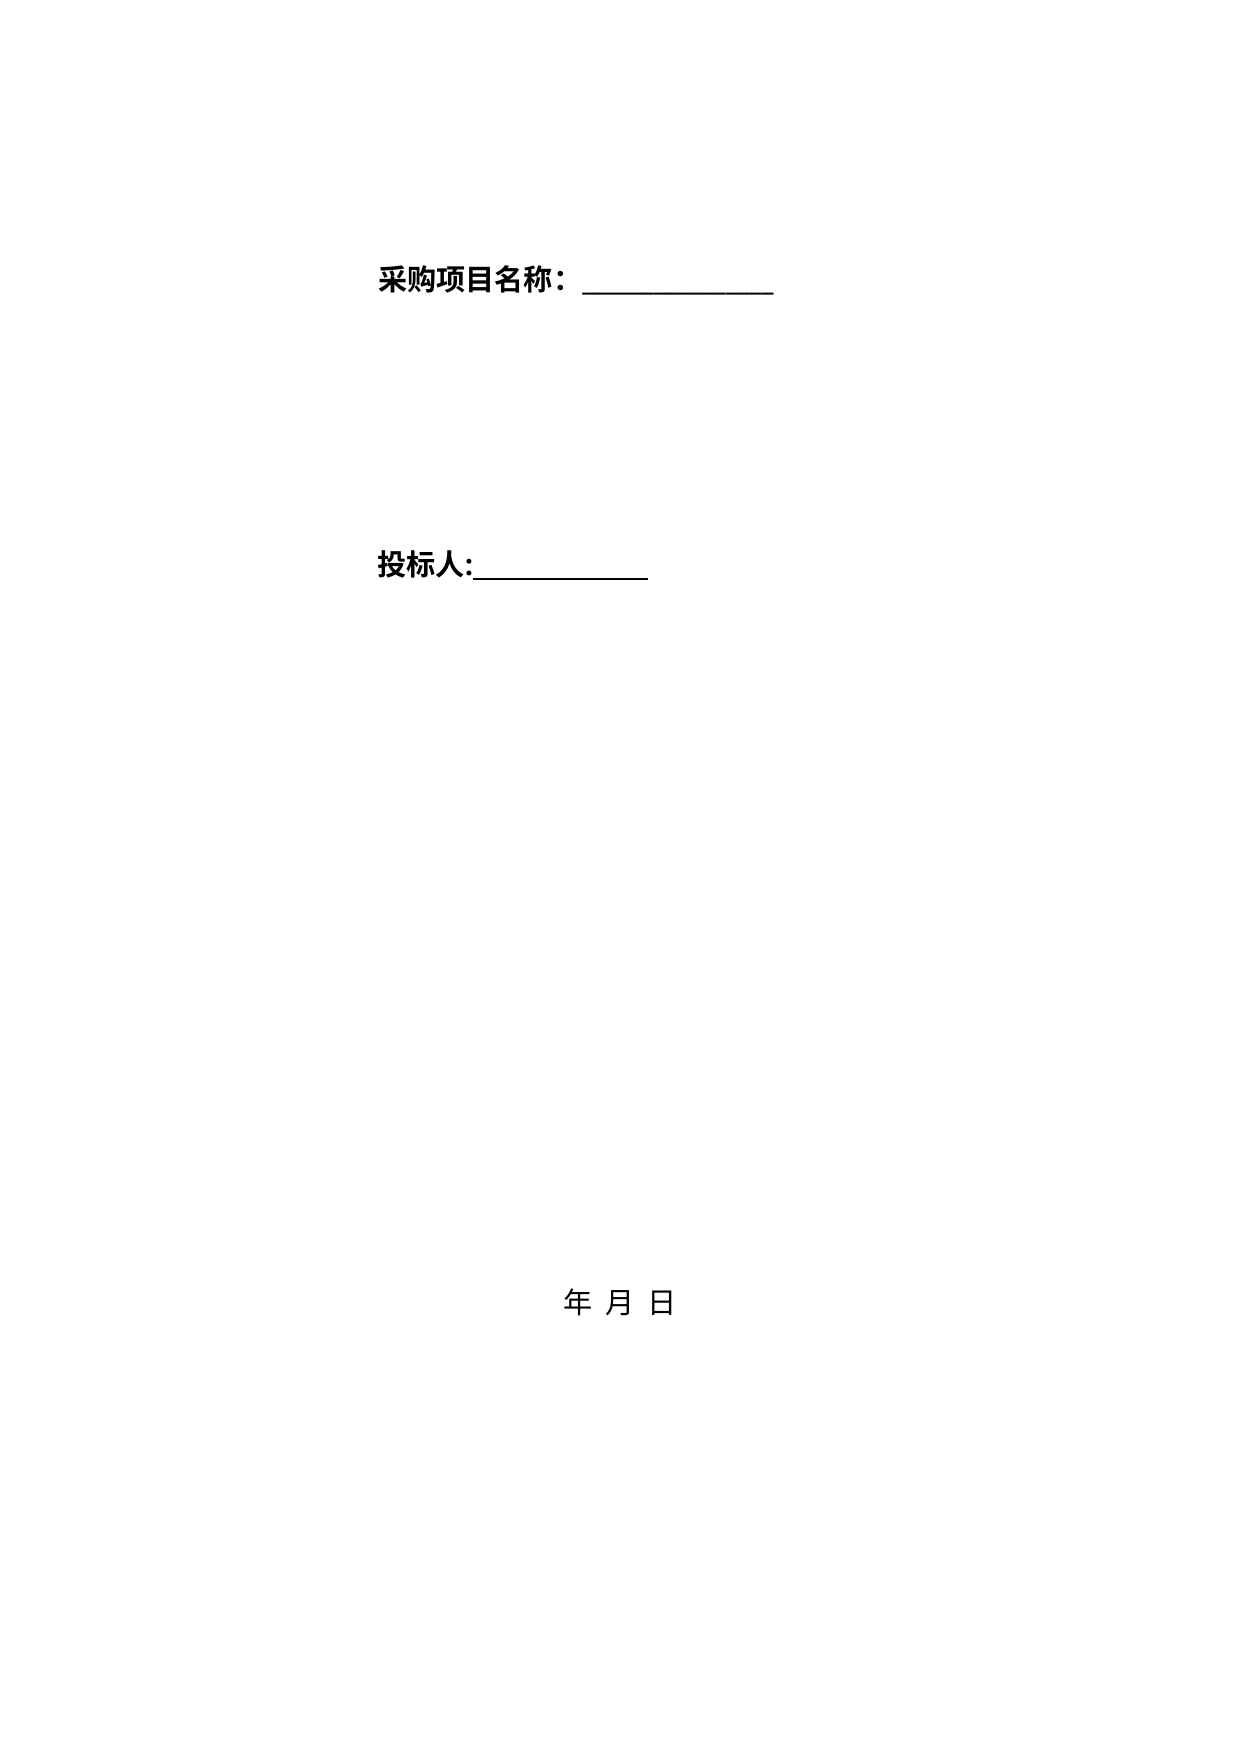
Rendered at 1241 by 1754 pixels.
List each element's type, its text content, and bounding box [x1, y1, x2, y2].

text 年 月 日 [187, 1263, 1053, 1326]
text 采购项目名称：________________ [187, 257, 1053, 299]
text 投标人: [187, 541, 1053, 584]
